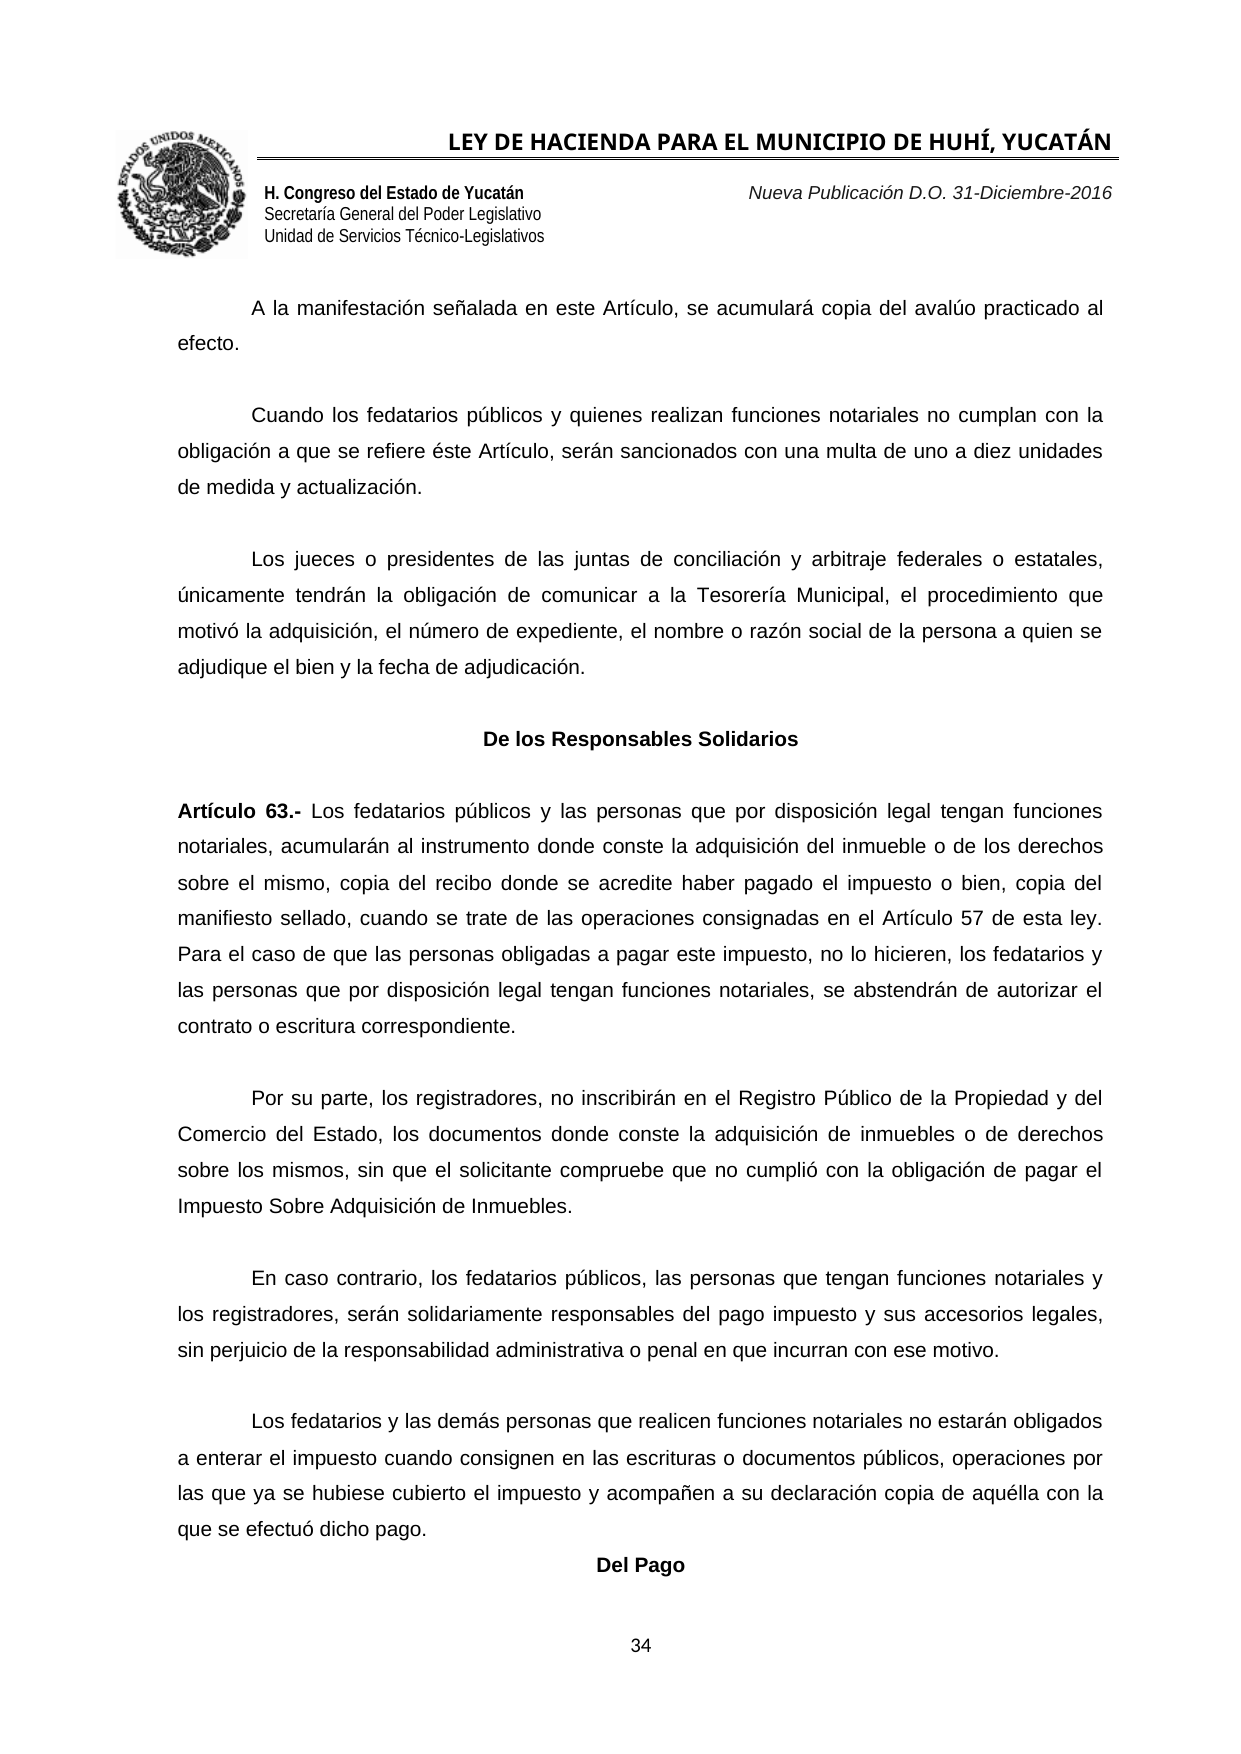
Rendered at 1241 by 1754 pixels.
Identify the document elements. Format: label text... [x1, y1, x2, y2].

text De los Responsables Solidarios [177, 727, 1104, 751]
text Artículo 63.- Los fedatarios públicos y las personas que por disposición legal tengan funciones notariales, acumularán al instrumento donde conste la adquisición del inmueble o de los derechos sobre el mismo, copia del recibo donde se acredite haber pagado el impuesto o bien, copia del manifiesto sellado, cuando se trate de las operaciones consignadas en el Artículo 57 de esta ley. Para el caso de que las personas obligadas a pagar este impuesto, no lo hicieren, los fedatarios y las personas que por disposición legal tengan funciones notariales, se abstendrán de autorizar el contrato o escritura correspondiente. [177, 798, 1104, 1038]
text Los fedatarios y las demás personas que realicen funciones notariales no estarán obligados a enterar el impuesto cuando consignen en las escrituras o documentos públicos, operaciones por las que ya se hubiese cubierto el impuesto y acompañen a su declaración copia de aquélla con la que se efectuó dicho pago. [177, 1409, 1104, 1541]
text Los jueces o presidentes de las juntas de conciliación y arbitraje federales o estatales, únicamente tendrán la obligación de comunicar a la Tesorería Municipal, el procedimiento que motivó la adquisición, el número de expediente, el nombre o razón social de la persona a quien se adjudique el bien y la fecha de adjudicación. [177, 547, 1104, 679]
text Por su parte, los registradores, no inscribirán en el Registro Público de la Propiedad y del Comercio del Estado, los documentos donde conste la adquisición de inmuebles o de derechos sobre los mismos, sin que el solicitante compruebe que no cumplió con la obligación de pagar el Impuesto Sobre Adquisición de Inmuebles. [177, 1086, 1104, 1218]
text En caso contrario, los fedatarios públicos, las personas que tengan funciones notariales y los registradores, serán solidariamente responsables del pago impuesto y sus accesorios legales, sin perjuicio de la responsabilidad administrativa o penal en que incurran con ese motivo. [177, 1266, 1104, 1361]
text A la manifestación señalada en este Artículo, se acumulará copia del avalúo practicado al efecto. [177, 295, 1104, 355]
text Cuando los fedatarios públicos y quienes realizan funciones notariales no cumplan con la obligación a que se refiere éste Artículo, serán sancionados con una multa de uno a diez unidades de medida y actualización. [177, 403, 1104, 499]
text Del Pago [177, 1553, 1104, 1577]
